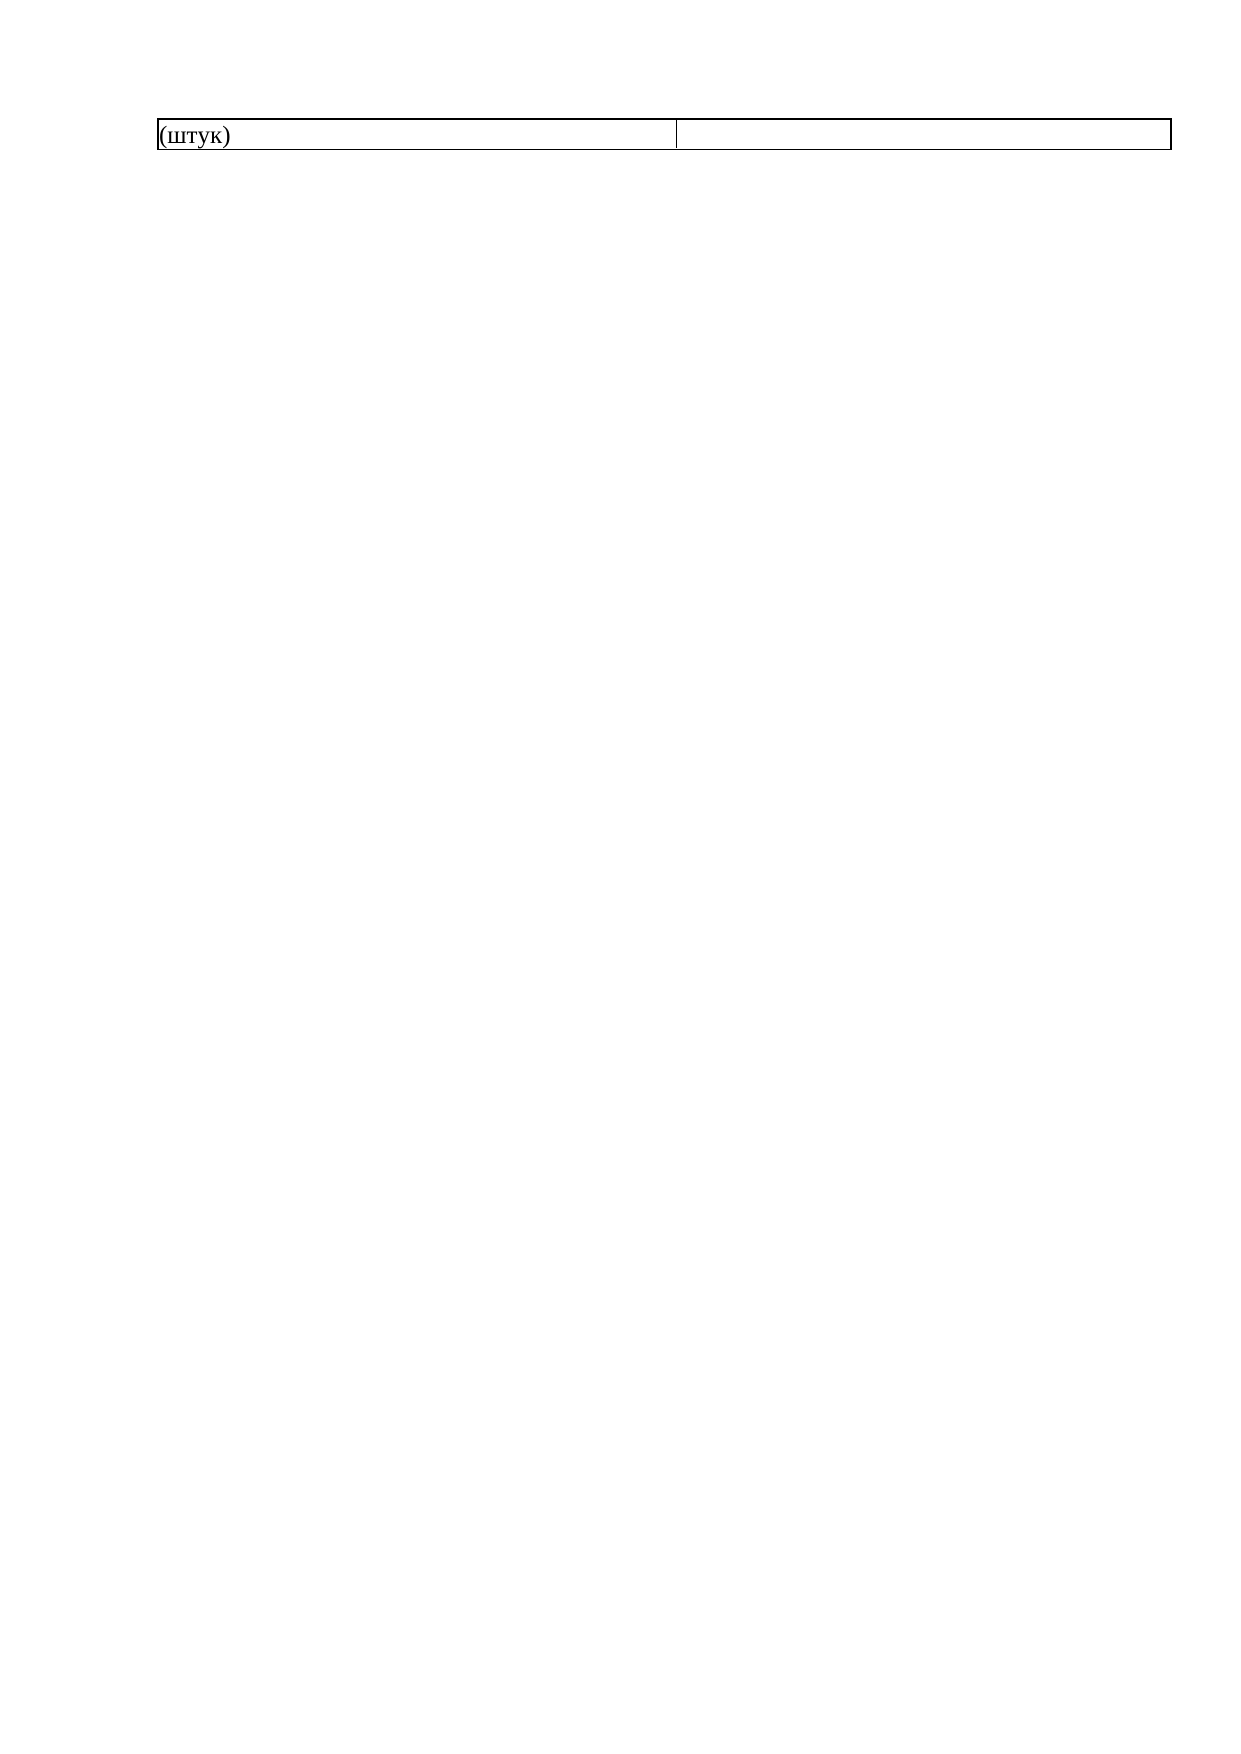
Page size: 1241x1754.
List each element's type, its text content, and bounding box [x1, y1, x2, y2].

table_cell 25 [677, 120, 1170, 148]
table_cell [159, 120, 676, 148]
